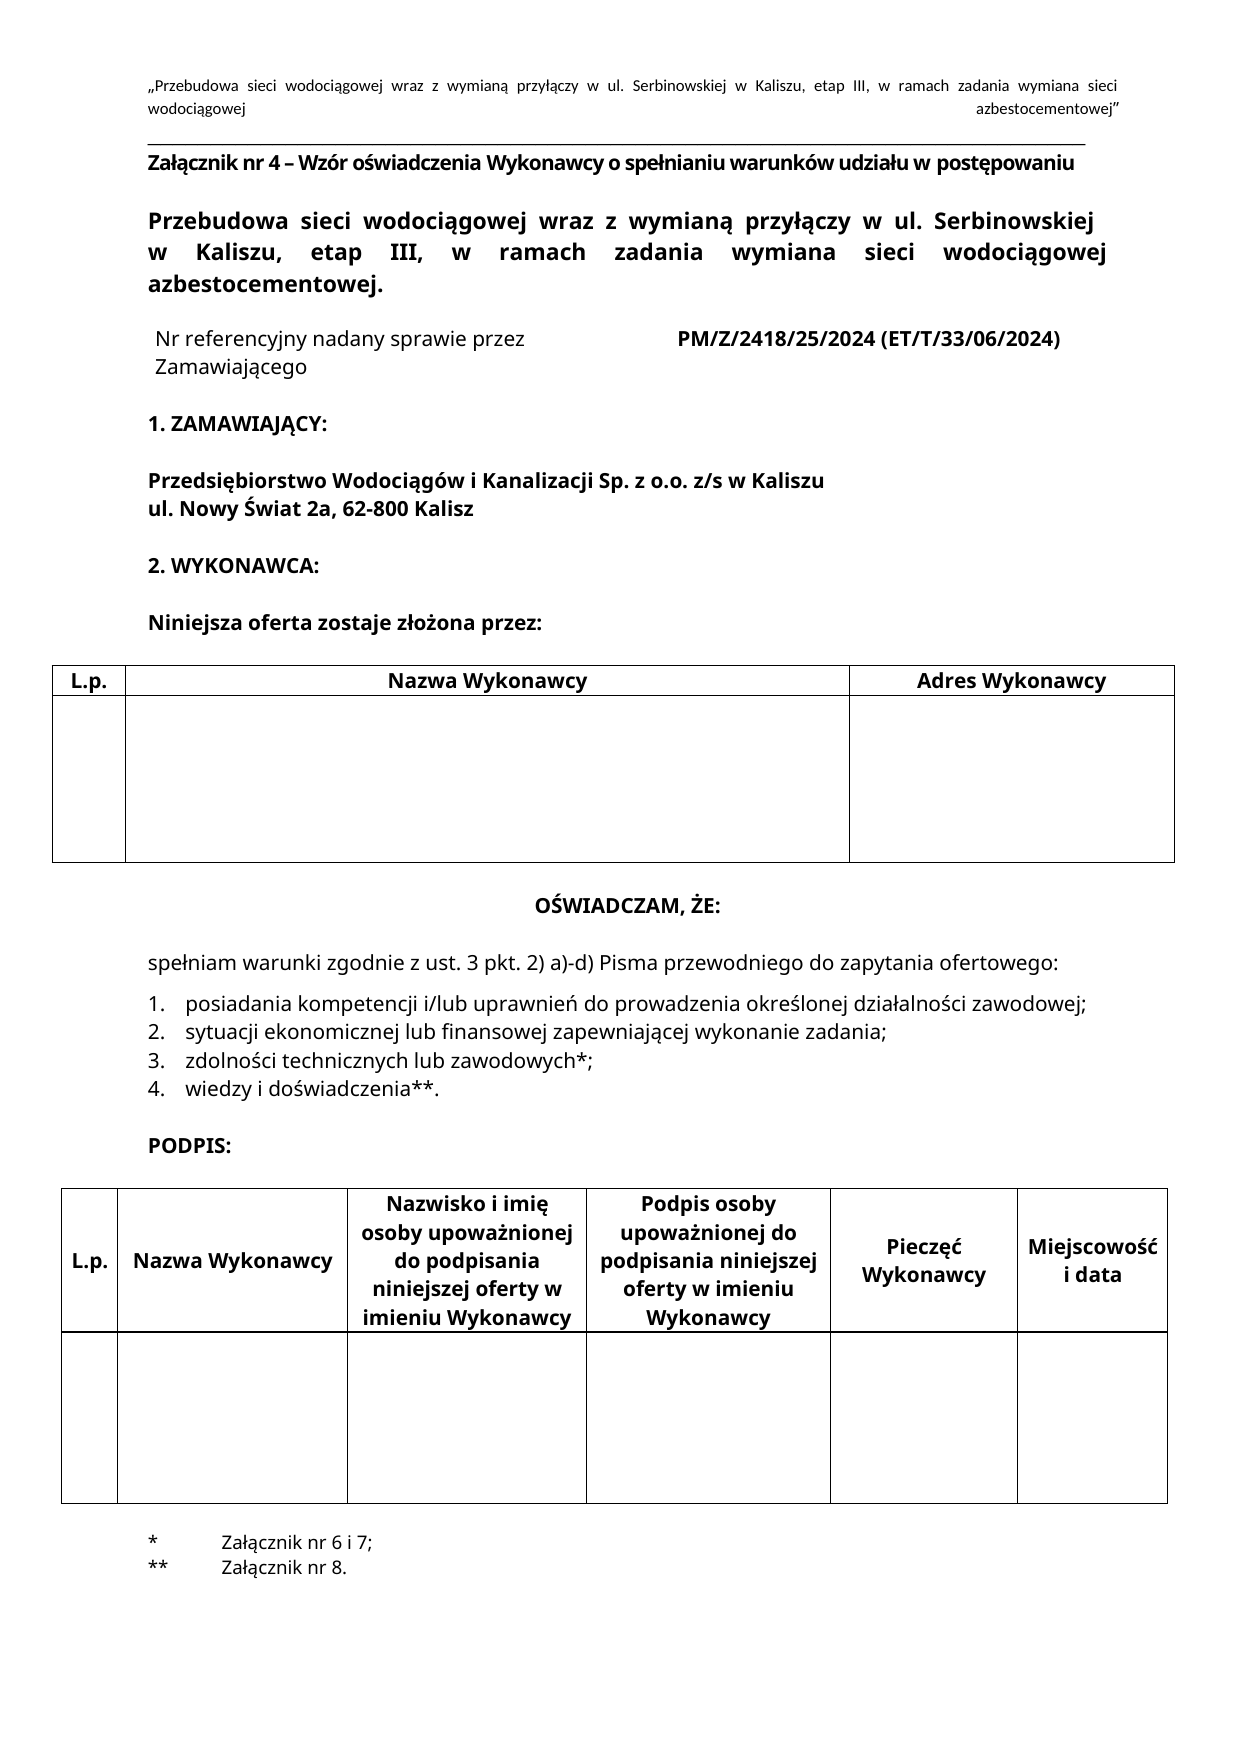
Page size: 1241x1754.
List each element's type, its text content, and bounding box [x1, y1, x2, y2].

list sytuacji ekonomicznej lub finansowej zapewniającej wykonanie zadania; [148, 1017, 1107, 1046]
table_cell [1018, 1333, 1167, 1503]
list posiadania kompetencji i/lub uprawnień do prowadzenia określonej działalności zawodowej; [148, 989, 1107, 1017]
table_cell [62, 1333, 117, 1503]
text Niniejsza oferta zostaje złożona przez: [148, 608, 1107, 637]
table_header L.p. [62, 1189, 117, 1331]
table_cell [831, 1333, 1017, 1503]
table_header Nazwa Wykonawcy [118, 1189, 347, 1331]
list wiedzy i doświadczenia**. [148, 1074, 1107, 1103]
text 2. WYKONAWCA: [148, 551, 1107, 580]
text * Załącznik nr 6 i 7; [148, 1529, 1107, 1555]
table_cell [53, 696, 125, 862]
text ** Załącznik nr 8. [148, 1555, 1107, 1580]
text spełniam warunki zgodnie z ust. 3 pkt. 2) a)-d) Pisma przewodniego do zapytania ofertowego: [148, 948, 1107, 977]
table_cell [850, 696, 1174, 862]
subtitle Załącznik nr 4 – Wzór oświadczenia Wykonawcy o spełnianiu warunków udziału w postępowaniu [148, 148, 1107, 176]
table_cell [118, 1333, 347, 1503]
table_header Nazwisko i imię osoby upoważnionej do podpisania niniejszej oferty w imieniu Wykonawcy [348, 1189, 586, 1331]
table_header Pieczęć Wykonawcy [831, 1189, 1017, 1331]
table_header Miejscowość i data [1018, 1189, 1167, 1331]
text PODPIS: [148, 1131, 1107, 1160]
table_cell [587, 1333, 830, 1503]
table_header Nazwa Wykonawcy [126, 666, 849, 694]
table_header PM/Z/2418/25/2024 (ET/T/33/06/2024) [664, 324, 1137, 381]
text ul. Nowy Świat 2a, 62-800 Kalisz [148, 494, 1107, 523]
text Przedsiębiorstwo Wodociągów i Kanalizacji Sp. z o.o. z/s w Kaliszu [148, 466, 1107, 494]
table_cell [348, 1333, 586, 1503]
table_header Nr referencyjny nadany sprawie przez Zamawiającego [148, 324, 664, 381]
text 1. ZAMAWIAJĄCY: [148, 409, 1107, 438]
table_header L.p. [53, 666, 125, 694]
text Przebudowa sieci wodociągowej wraz z wymianą przyłączy w ul. Serbinowskiej w Kaliszu, etap III, w ramach zadania wymiana sieci wodociągowej azbestocementowej. [148, 205, 1107, 299]
table_header Podpis osoby upoważnionej do podpisania niniejszej oferty w imieniu Wykonawcy [587, 1189, 830, 1331]
list zdolności technicznych lub zawodowych*; [148, 1046, 1107, 1074]
list OŚWIADCZAM, ŻE: [148, 891, 1107, 920]
table_header Adres Wykonawcy [850, 666, 1174, 694]
table_cell [126, 696, 849, 862]
